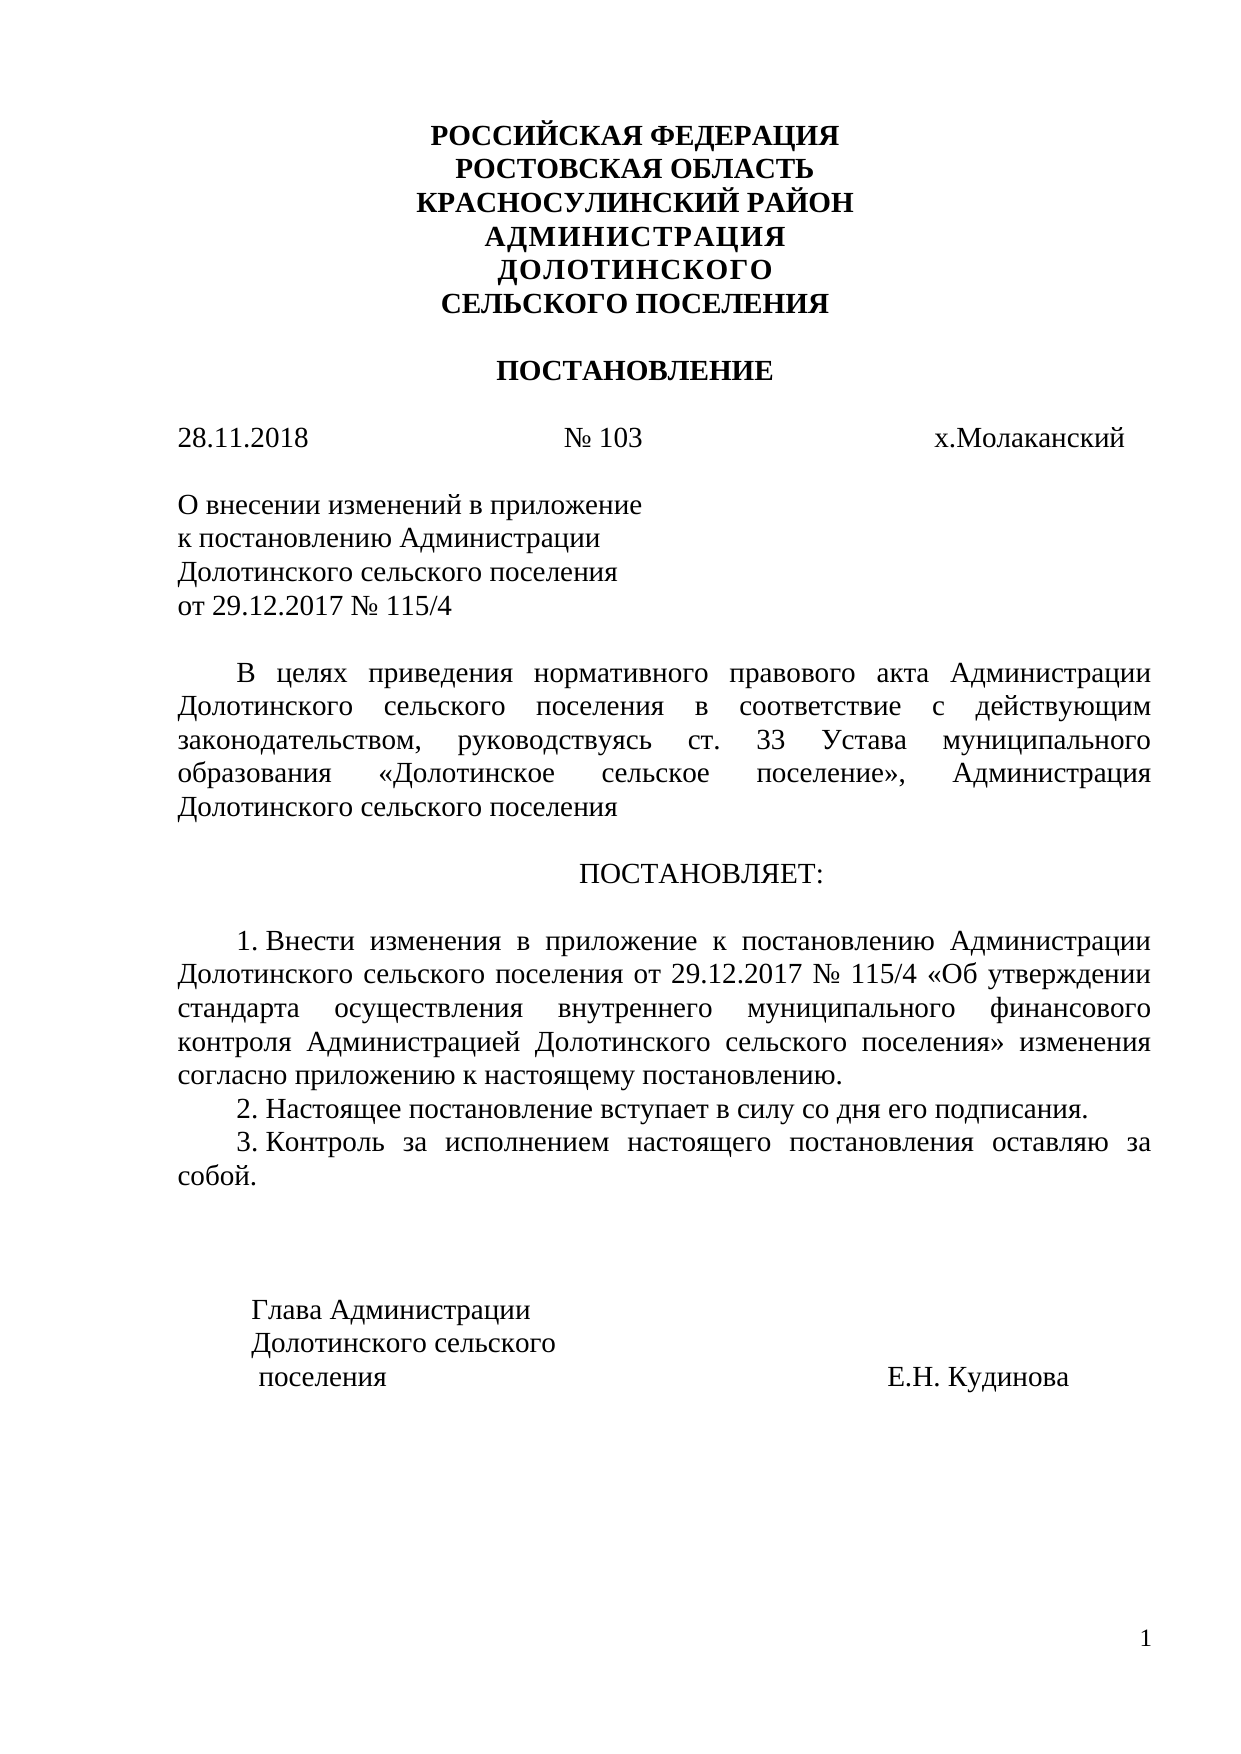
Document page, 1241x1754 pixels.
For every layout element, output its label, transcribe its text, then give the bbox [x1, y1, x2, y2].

text О внесении изменений в приложение [177, 487, 974, 521]
text РОСТОВСКАЯ ОБЛАСТЬ [177, 152, 974, 185]
text поселения Е.Н. Кудинова [177, 1359, 1152, 1393]
text от 29.12.2017 № 115/4 [177, 588, 974, 621]
text 2. Настоящее постановление вступает в силу со дня его подписания. [177, 1091, 1152, 1124]
text Глава Администрации [177, 1292, 1152, 1326]
text ДОЛОТИНСКОГО [177, 252, 974, 286]
text ПОСТАНОВЛЕНИЕ [177, 353, 974, 386]
text к постановлению Администрации [177, 521, 974, 554]
text Долотинского сельского [177, 1326, 1152, 1359]
text ПОСТАНОВЛЯЕТ: [177, 856, 1152, 889]
text АДМИНИСТРАЦИЯ [177, 219, 974, 252]
text 28.11.2018 № 103 х.Молаканский [177, 420, 1152, 453]
text 1. Внести изменения в приложение к постановлению Администрации Долотинского сельского поселения от 29.12.2017 № 115/4 «Об утверждении стандарта осуществления внутреннего муниципального финансового контроля Администрацией Долотинского сельского поселения» изменения согласно приложению к настоящему постановлению. [177, 923, 1152, 1091]
text 3. Контроль за исполнением настоящего постановления оставляю за собой. [177, 1124, 1152, 1191]
text В целях приведения нормативного правового акта Администрации Долотинского сельского поселения в соответствие с действующим законодательством, руководствуясь ст. 33 Устава муниципального образования «Долотинское сельское поселение», Администрация Долотинского сельского поселения [177, 655, 1152, 822]
text РОССИЙСКАЯ ФЕДЕРАЦИЯ [177, 118, 974, 152]
text КРАСНОСУЛИНСКИЙ РАЙОН [177, 185, 974, 219]
text СЕЛЬСКОГО ПОСЕЛЕНИЯ [177, 286, 974, 319]
text Долотинского сельского поселения [177, 554, 974, 588]
